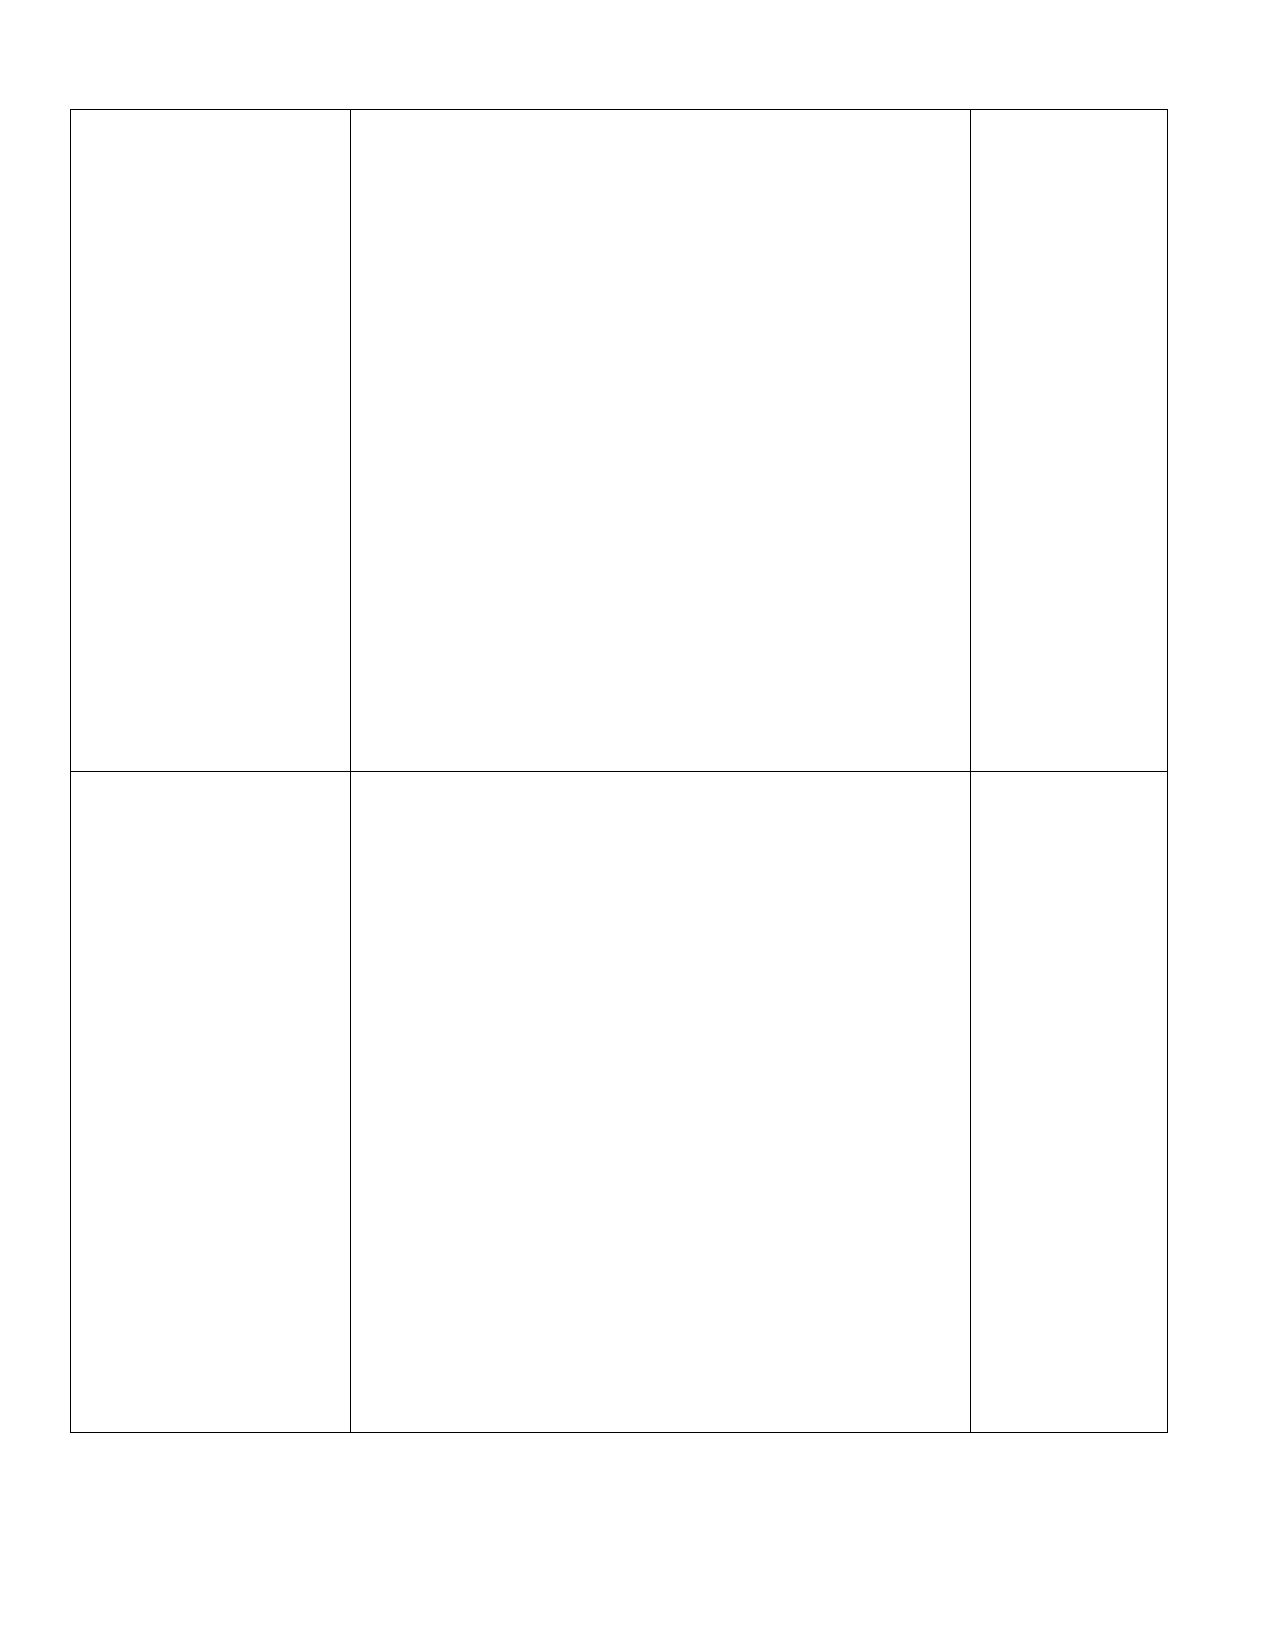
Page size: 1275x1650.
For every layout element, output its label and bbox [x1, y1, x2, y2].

table_cell [71, 772, 350, 1432]
table_cell [351, 772, 970, 1432]
table_cell [971, 772, 1167, 1432]
table_header [971, 110, 1167, 771]
table_header [71, 110, 350, 771]
table_header [351, 110, 970, 771]
